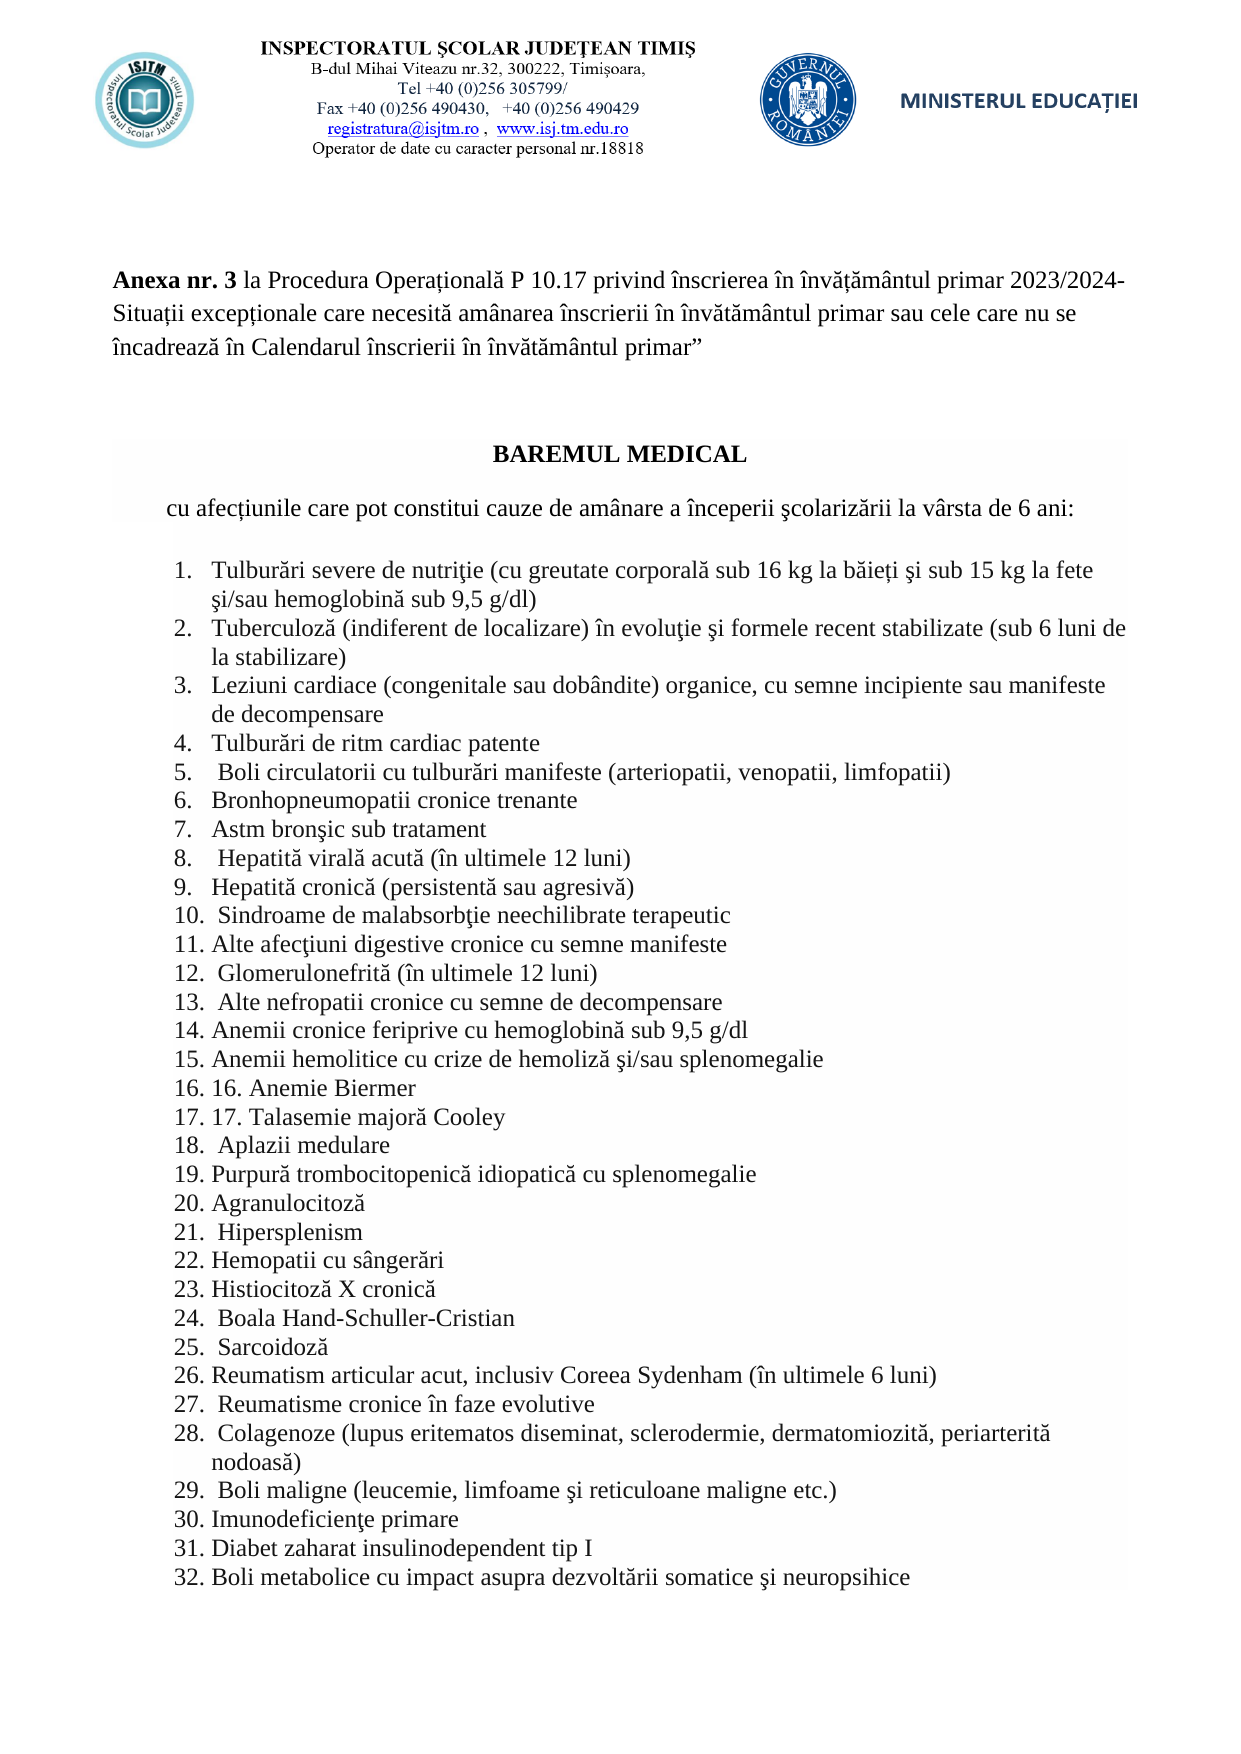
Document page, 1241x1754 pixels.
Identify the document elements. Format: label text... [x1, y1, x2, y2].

list Tulburări severe de nutriţie (cu greutate corporală sub 16 kg la băieți şi sub 15 kg la fete şi/sau hemoglobină sub 9,5 g/dl) [173, 555, 1128, 613]
list Tuberculoză (indiferent de localizare) în evoluţie şi formele recent stabilizate (sub 6 luni de la stabilizare) [173, 613, 1128, 670]
list 17. Talasemie majoră Cooley [173, 1102, 1128, 1130]
list Aplazii medulare [173, 1130, 1128, 1159]
list Leziuni cardiace (congenitale sau dobândite) organice, cu semne incipiente sau manifeste de decompensare [173, 670, 1128, 728]
text cu afecțiunile care pot constitui cauze de amânare a începerii şcolarizării la vârsta de 6 ani: [112, 493, 1128, 522]
list Reumatisme cronice în faze evolutive [173, 1389, 1128, 1418]
list Bronhopneumopatii cronice trenante [173, 785, 1128, 814]
list Histiocitoză X cronică [173, 1274, 1128, 1303]
list Reumatism articular acut, inclusiv Coreea Sydenham (în ultimele 6 luni) [173, 1360, 1128, 1389]
picture [78, 24, 1151, 179]
list Boala Hand-Schuller-Cristian [173, 1303, 1128, 1332]
list Boli maligne (leucemie, limfoame şi reticuloane maligne etc.) [173, 1475, 1128, 1504]
text BAREMUL MEDICAL [112, 439, 1128, 468]
list Diabet zaharat insulinodependent tip I [173, 1533, 1128, 1562]
list Imunodeficienţe primare [173, 1504, 1128, 1533]
list Boli metabolice cu impact asupra dezvoltării somatice şi neuropsihice [173, 1562, 1128, 1590]
list Sarcoidoză [173, 1332, 1128, 1360]
list Glomerulonefrită (în ultimele 12 luni) [173, 958, 1128, 987]
list Anemii hemolitice cu crize de hemoliză şi/sau splenomegalie [173, 1044, 1128, 1073]
list Alte afecţiuni digestive cronice cu semne manifeste [173, 929, 1128, 958]
list Colagenoze (lupus eritematos diseminat, sclerodermie, dermatomiozită, periarterită nodoasă) [173, 1418, 1128, 1475]
list Purpură trombocitopenică idiopatică cu splenomegalie [173, 1159, 1128, 1188]
list Boli circulatorii cu tulburări manifeste (arteriopatii, venopatii, limfopatii) [173, 757, 1128, 785]
list Hepatită virală acută (în ultimele 12 luni) [173, 843, 1128, 872]
list Sindroame de malabsorbţie neechilibrate terapeutic [173, 900, 1128, 929]
list Tulburări de ritm cardiac patente [173, 728, 1128, 757]
list Hepatită cronică (persistentă sau agresivă) [173, 872, 1128, 900]
list 16. Anemie Biermer [173, 1073, 1128, 1102]
list Hipersplenism [173, 1217, 1128, 1245]
list Astm bronşic sub tratament [173, 814, 1128, 843]
list Alte nefropatii cronice cu semne de decompensare [173, 987, 1128, 1015]
text Anexa nr. 3 la Procedura Operațională P 10.17 privind înscrierea în învățământul primar 2023/2024- Situații excepționale care necesită amânarea înscrierii în învătământul primar sau cele care nu se încadrează în Calendarul înscrierii în învătământul primar” [112, 266, 1128, 360]
list Anemii cronice feriprive cu hemoglobină sub 9,5 g/dl [173, 1015, 1128, 1044]
list Hemopatii cu sângerări [173, 1245, 1128, 1274]
list Agranulocitoză [173, 1188, 1128, 1217]
